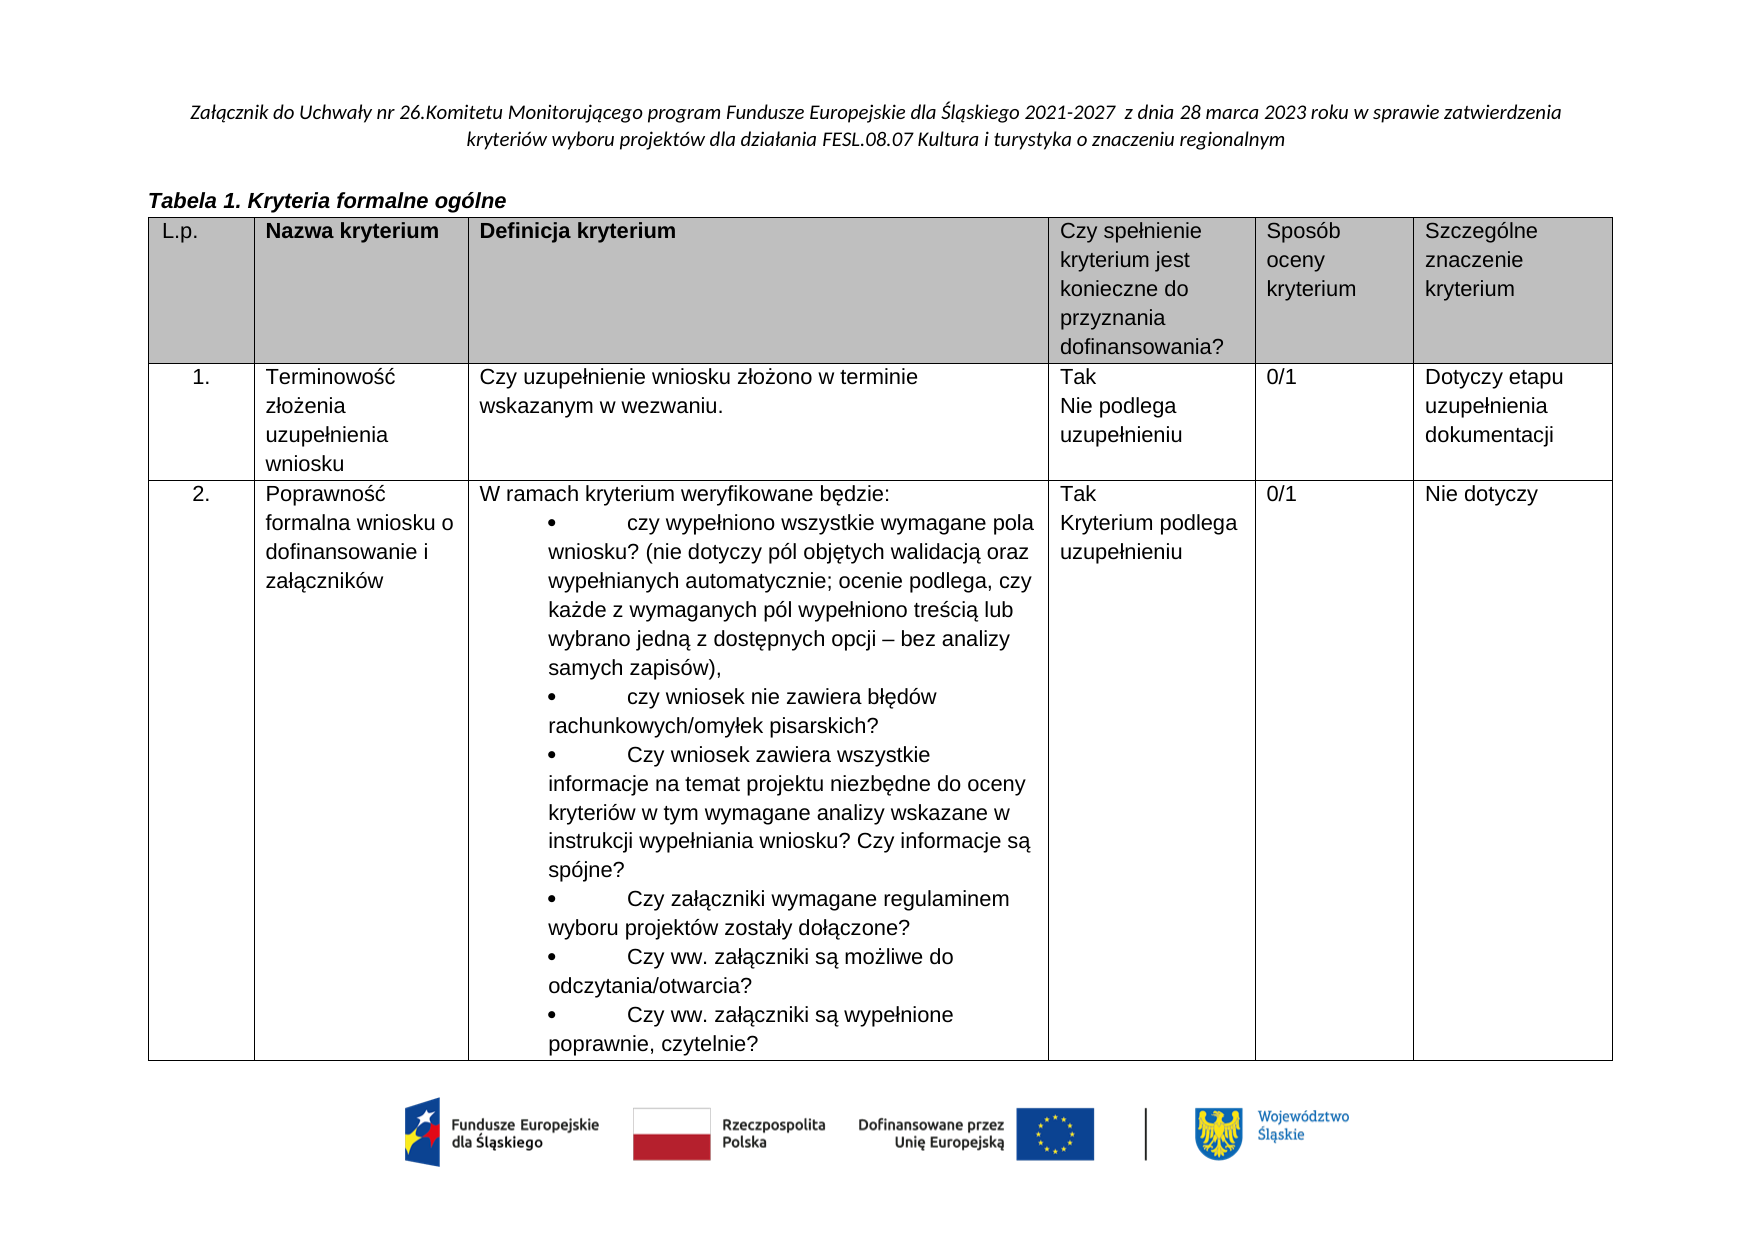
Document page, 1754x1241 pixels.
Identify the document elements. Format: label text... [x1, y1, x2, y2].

table_cell Tak Nie podlega uzupełnieniu [1049, 364, 1255, 480]
table_header Sposób oceny kryterium [1256, 218, 1413, 363]
table_cell Dotyczy etapu uzupełnienia dokumentacji [1414, 364, 1612, 480]
table_cell [149, 364, 254, 480]
table_cell Nie dotyczy [1414, 481, 1612, 1060]
table_cell Tak Kryterium podlega uzupełnieniu [1049, 481, 1255, 1060]
table_header Czy spełnienie kryterium jest konieczne do przyznania dofinansowania? [1049, 218, 1255, 363]
table_header Szczególne znaczenie kryterium [1414, 218, 1612, 363]
table_cell 0/1 [1256, 364, 1413, 480]
text Tabela 1. Kryteria formalne ogólne [148, 188, 1606, 213]
table_cell [149, 481, 254, 1060]
table_cell Poprawność formalna wniosku o dofinansowanie i załączników [255, 481, 468, 1060]
table_cell W ramach kryterium weryfikowane będzie: czy wypełniono wszystkie wymagane pola wniosku? (nie dotyczy pól objętych walidacją oraz wypełnianych automatycznie; ocenie podlega, czy każde z wymaganych pól wypełniono treścią lub wybrano jedną z dostępnych opcji – bez analizy samych zapisów), czy wniosek nie zawiera błędów rachunkowych/omyłek pisarskich? Czy wniosek zawiera wszystkie informacje na temat projektu niezbędne do oceny kryteriów w tym wymagane analizy wskazane w instrukcji wypełniania wniosku? Czy informacje są spójne? Czy załączniki wymagane regulaminem wyboru projektów zostały dołączone? Czy ww. załączniki są możliwe do odczytania/otwarcia? Czy ww. załączniki są wypełnione poprawnie, czytelnie? [469, 481, 1048, 1060]
table_cell Terminowość złożenia uzupełnienia wniosku [255, 364, 468, 480]
table_cell Czy uzupełnienie wniosku złożono w terminie wskazanym w wezwaniu. [469, 364, 1048, 480]
table_header L.p. [149, 218, 254, 363]
table_cell 0/1 [1256, 481, 1413, 1060]
table_header Nazwa kryterium [255, 218, 468, 363]
table_header Definicja kryterium [469, 218, 1048, 363]
picture [405, 1097, 1349, 1167]
